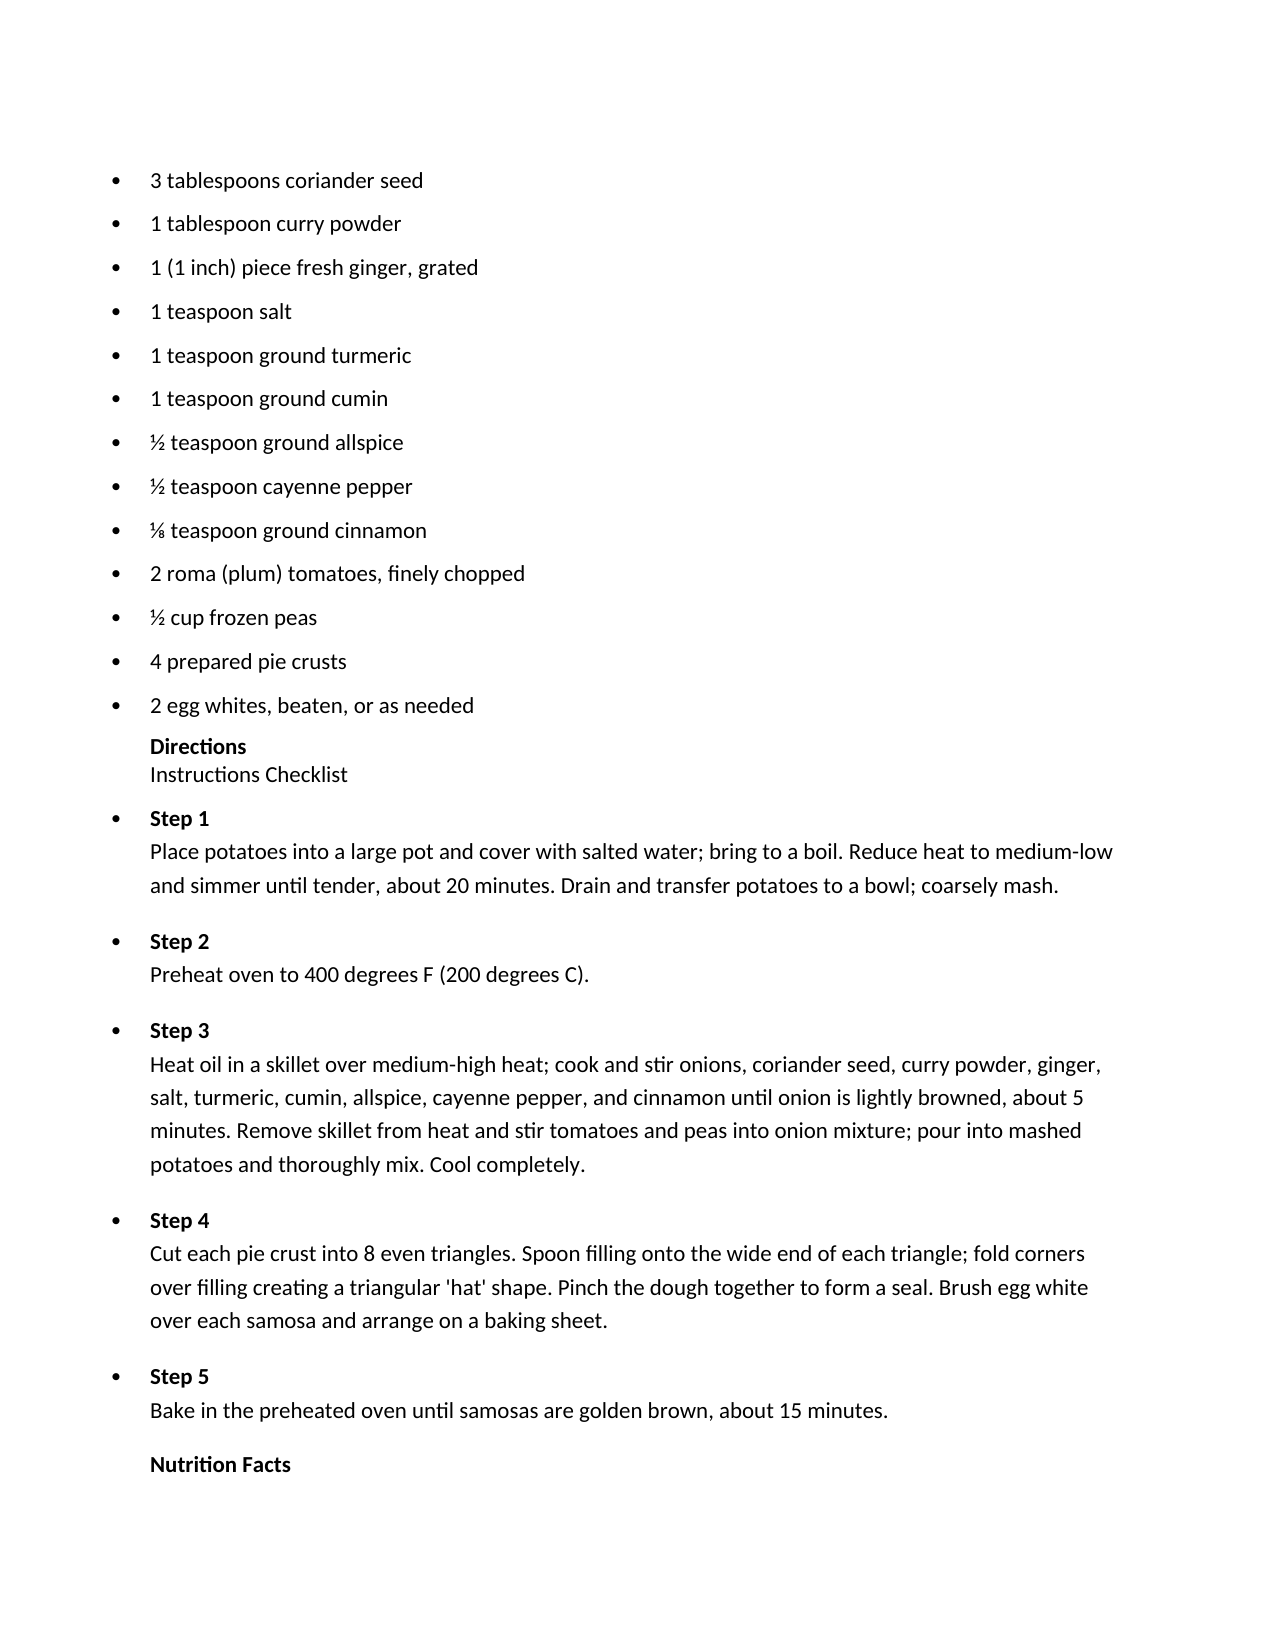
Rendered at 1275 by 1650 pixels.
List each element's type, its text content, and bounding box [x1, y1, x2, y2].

text Nutrition Facts [150, 1436, 1125, 1478]
list ⅛ teaspoon ground cinnamon [112, 500, 1125, 544]
list 3 tablespoons coriander seed [112, 150, 1125, 194]
list ½ cup frozen peas [112, 587, 1125, 631]
text Heat oil in a skillet over medium-high heat; cook and stir onions, coriander seed, curry powder, ginger, salt, turmeric, cumin, allspice, cayenne pepper, and cinnamon until onion is lightly browned, about 5 minutes. Remove skillet from heat and stir tomatoes and peas into onion mixture; pour into mashed potatoes and thoroughly mix. Cool completely. [150, 1045, 1125, 1178]
list Step 3 [112, 1001, 1125, 1045]
list 1 teaspoon ground turmeric [112, 325, 1125, 369]
text Place potatoes into a large pot and cover with salted water; bring to a boil. Reduce heat to medium-low and simmer until tender, about 20 minutes. Drain and transfer potatoes to a bowl; coarsely mash. [150, 832, 1125, 899]
list 4 prepared pie crusts [112, 631, 1125, 675]
list Step 1 [112, 788, 1125, 832]
list ½ teaspoon ground allspice [112, 412, 1125, 456]
list ½ teaspoon cayenne pepper [112, 456, 1125, 500]
list 1 tablespoon curry powder [112, 194, 1125, 237]
list 1 teaspoon ground cumin [112, 369, 1125, 412]
list Step 2 [112, 911, 1125, 955]
list 1 (1 inch) piece fresh ginger, grated [112, 237, 1125, 281]
list 1 teaspoon salt [112, 281, 1125, 325]
list Step 5 [112, 1347, 1125, 1391]
list 2 roma (plum) tomatoes, finely chopped [112, 544, 1125, 587]
text Bake in the preheated oven until samosas are golden brown, about 15 minutes. [150, 1391, 1125, 1424]
list Step 4 [112, 1191, 1125, 1234]
text Cut each pie crust into 8 even triangles. Spoon filling onto the wide end of each triangle; fold corners over filling creating a triangular 'hat' shape. Pinch the dough together to form a seal. Brush egg white over each samosa and arrange on a baking sheet. [150, 1234, 1125, 1334]
text Preheat oven to 400 degrees F (200 degrees C). [150, 955, 1125, 988]
text Instructions Checklist [150, 760, 1125, 788]
list 2 egg whites, beaten, or as needed [112, 675, 1125, 719]
text Directions [150, 719, 1125, 760]
